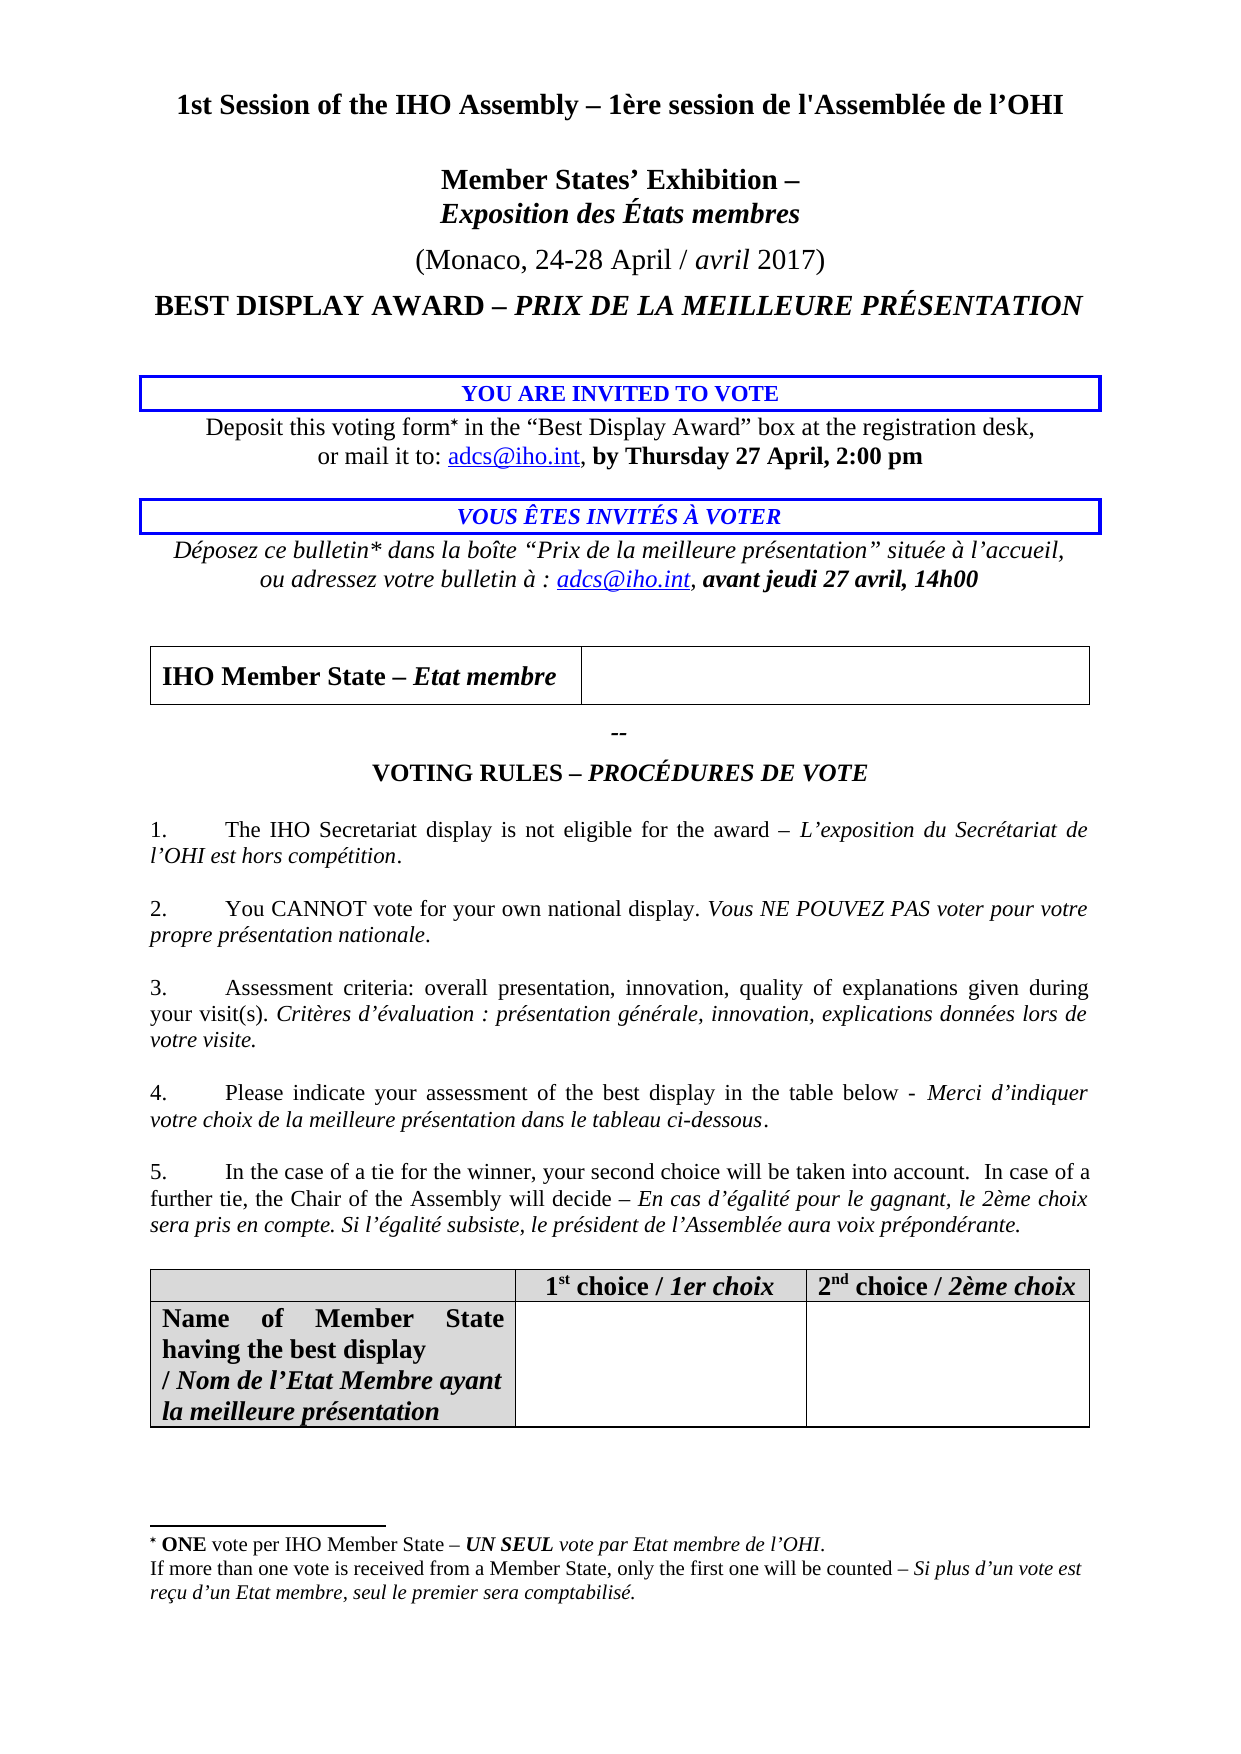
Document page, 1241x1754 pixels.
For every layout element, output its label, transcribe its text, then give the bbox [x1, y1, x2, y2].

text Deposit this voting form in the “Best Display Award” box at the registration desk, [150, 412, 1090, 441]
text YOU ARE INVITED TO VOTE [142, 378, 1098, 409]
table_cell [516, 1302, 806, 1426]
text VOUS ÊTES INVITÉS À VOTER [142, 501, 1098, 532]
text 3. Assessment criteria: overall presentation, innovation, quality of explanations given during your visit(s). Critères d’évaluation : présentation générale, innovation, explications données lors de votre visite. [150, 974, 1090, 1053]
text Déposez ce bulletin* dans la boîte “Prix de la meilleure présentation” située à l’accueil, [150, 535, 1090, 564]
text 1. The IHO Secretariat display is not eligible for the award – L’exposition du Secrétariat de l’OHI est hors compétition. [150, 816, 1090, 868]
text or mail it to: adcs@iho.int, by Thursday 27 April, 2:00 pm [150, 441, 1090, 469]
title Member States’ Exhibition – [150, 162, 1090, 196]
table_header [582, 647, 1089, 703]
text -- [150, 717, 1090, 746]
table_header 1st choice / 1er choix [516, 1270, 806, 1301]
text 4. Please indicate your assessment of the best display in the table below - Merci d’indiquer votre choix de la meilleure présentation dans le tableau ci-dessous. [150, 1079, 1090, 1132]
table_header 2nd choice / 2ème choix [807, 1270, 1089, 1301]
table_cell Name of Member State having the best display / Nom de l’Etat Membre ayant la meilleure présentation [151, 1302, 515, 1426]
title BEST DISPLAY AWARD – PRIX DE LA MEILLEURE PRÉSENTATION [150, 288, 1090, 321]
text 5. In the case of a tie for the winner, your second choice will be taken into account. In case of a further tie, the Chair of the Assembly will decide – En cas d’égalité pour le gagnant, le 2ème choix sera pris en compte. Si l’égalité subsiste, le président de l’Assemblée aura voix prépondérante. [150, 1158, 1090, 1237]
text 2. You CANNOT vote for your own national display. Vous NE POUVEZ PAS voter pour votre propre présentation nationale. [150, 895, 1090, 947]
text ou adressez votre bulletin à : adcs@iho.int, avant jeudi 27 avril, 14h00 [150, 564, 1090, 592]
table_header IHO Member State – Etat membre [151, 647, 581, 703]
text VOTING RULES – PROCÉDURES DE VOTE [150, 758, 1090, 787]
table_cell [807, 1302, 1089, 1426]
table_header [151, 1270, 515, 1301]
title Exposition des États membres [150, 196, 1090, 229]
text (Monaco, 24-28 April / avril 2017) [150, 242, 1090, 275]
